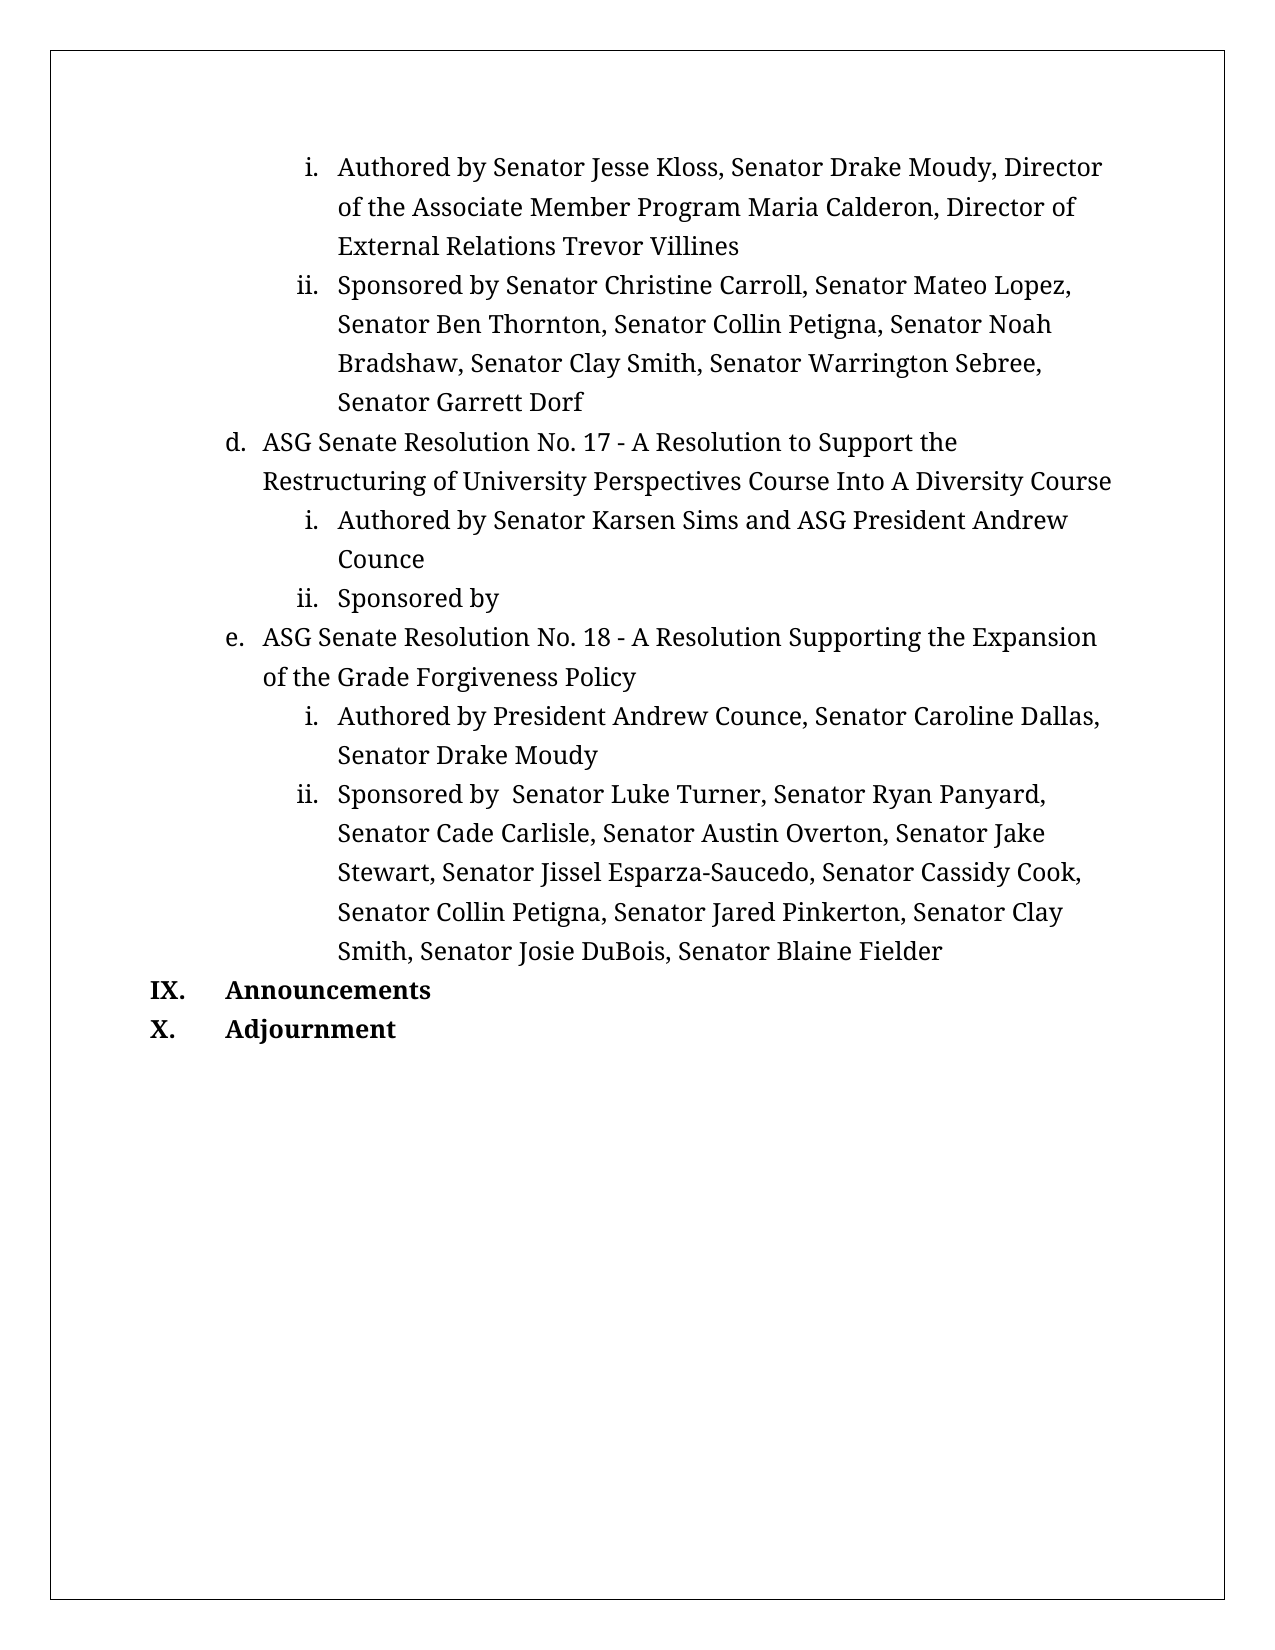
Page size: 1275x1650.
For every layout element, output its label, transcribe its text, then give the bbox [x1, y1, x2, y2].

list ASG Senate Resolution No. 18 - A Resolution Supporting the Expansion of the Grade Forgiveness Policy [225, 620, 1125, 693]
list Authored by President Andrew Counce, Senator Caroline Dallas, Senator Drake Moudy [319, 698, 1125, 772]
list Authored by Senator Karsen Sims and ASG President Andrew Counce [319, 502, 1125, 576]
list Adjournment [150, 1012, 1125, 1046]
list Sponsored by [319, 581, 1125, 615]
list ASG Senate Resolution No. 17 - A Resolution to Support the Restructuring of University Perspectives Course Into A Diversity Course [225, 424, 1125, 497]
list Announcements [150, 972, 1125, 1007]
list Sponsored by Senator Christine Carroll, Senator Mateo Lopez, Senator Ben Thornton, Senator Collin Petigna, Senator Noah Bradshaw, Senator Clay Smith, Senator Warrington Sebree, Senator Garrett Dorf [319, 267, 1125, 419]
list Sponsored by Senator Luke Turner, Senator Ryan Panyard, Senator Cade Carlisle, Senator Austin Overton, Senator Jake Stewart, Senator Jissel Esparza-Saucedo, Senator Cassidy Cook, Senator Collin Petigna, Senator Jared Pinkerton, Senator Clay Smith, Senator Josie DuBois, Senator Blaine Fielder [319, 777, 1125, 967]
list Authored by Senator Jesse Kloss, Senator Drake Moudy, Director of the Associate Member Program Maria Calderon, Director of External Relations Trevor Villines [319, 150, 1125, 262]
